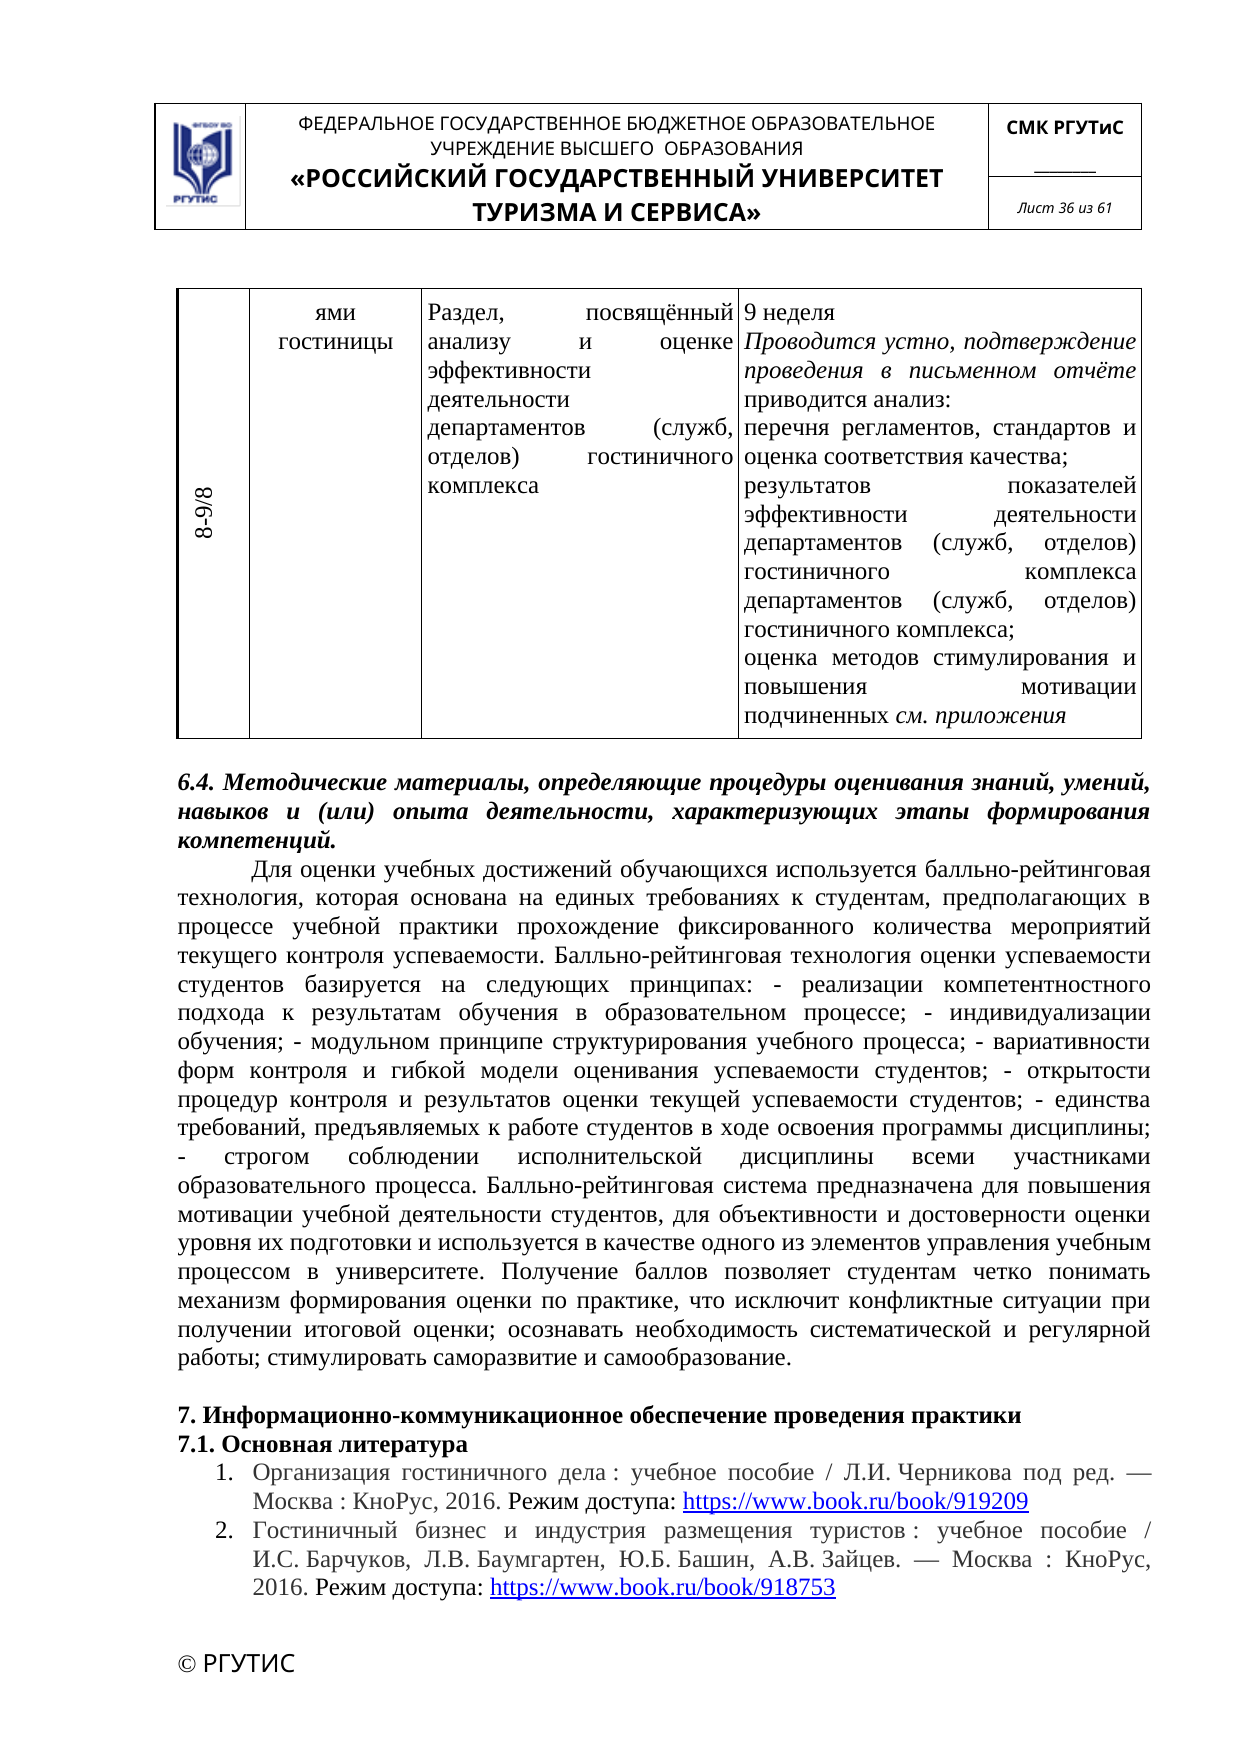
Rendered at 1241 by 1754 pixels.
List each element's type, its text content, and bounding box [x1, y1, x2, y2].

text Для оценки учебных достижений обучающихся используется балльно-рейтинговая технология, которая основана на единых требованиях к студентам, предполагающих в процессе учебной практики прохождение фиксированного количества мероприятий текущего контроля успеваемости. Балльно-рейтинговая технология оценки успеваемости студентов базируется на следующих принципах: - реализации компетентностного подхода к результатам обучения в образовательном процессе; - индивидуализации обучения; - модульном принципе структурирования учебного процесса; - вариативности форм контроля и гибкой модели оценивания успеваемости студентов; - открытости процедур контроля и результатов оценки текущей успеваемости студентов; - единства требований, предъявляемых к работе студентов в ходе освоения программы дисциплины; - строгом соблюдении исполнительской дисциплины всеми участниками образовательного процесса. Балльно-рейтинговая система предназначена для повышения мотивации учебной деятельности студентов, для объективности и достоверности оценки уровня их подготовки и используется в качестве одного из элементов управления учебным процессом в университете. Получение баллов позволяет студентам четко понимать механизм формирования оценки по практике, что исключит конфликтные ситуации при получении итоговой оценки; осознавать необходимость систематической и регулярной работы; стимулировать саморазвитие и самообразование. [177, 854, 1152, 1371]
text 7. Информационно-коммуникационное обеспечение проведения практики [177, 1400, 1152, 1429]
picture [166, 116, 242, 208]
text 6.4. Методические материалы, определяющие процедуры оценивания знаний, умений, навыков и (или) опыта деятельности, характеризующих этапы формирования компетенций. [177, 767, 1152, 854]
table_cell 8-9/8 [179, 289, 249, 738]
text 7.1. Основная литература [177, 1429, 1152, 1457]
list Организация гостиничного дела : учебное пособие / Л.И. Черникова под ред. — Москва : КноРус, 2016. Режим доступа: https://www.book.ru/book/919209 [215, 1457, 1152, 1515]
list Гостиничный бизнес и индустрия размещения туристов : учебное пособие / И.С. Барчуков, Л.В. Баумгартен, Ю.Б. Башин, А.В. Зайцев. — Москва : КноРус, 2016. Режим доступа: https://www.book.ru/book/918753 [215, 1515, 1152, 1601]
table_cell Анализ качества выполняемых работ функциональными подразделениями гостиницы [250, 289, 421, 738]
table_cell Раздел, посвящённый анализу и оценке эффективности деятельности департаментов (служб, отделов) гостиничного комплекса [422, 289, 738, 738]
table_cell 9 неделя Проводится устно, подтверждение проведения в письменном отчёте приводится анализ: перечня регламентов, стандартов и оценка соответствия качества; результатов показателей эффективности деятельности департаментов (служб, отделов) гостиничного комплекса департаментов (служб, отделов) гостиничного комплекса; оценка методов стимулирования и повышения мотивации подчиненных см. приложения [739, 289, 1141, 738]
